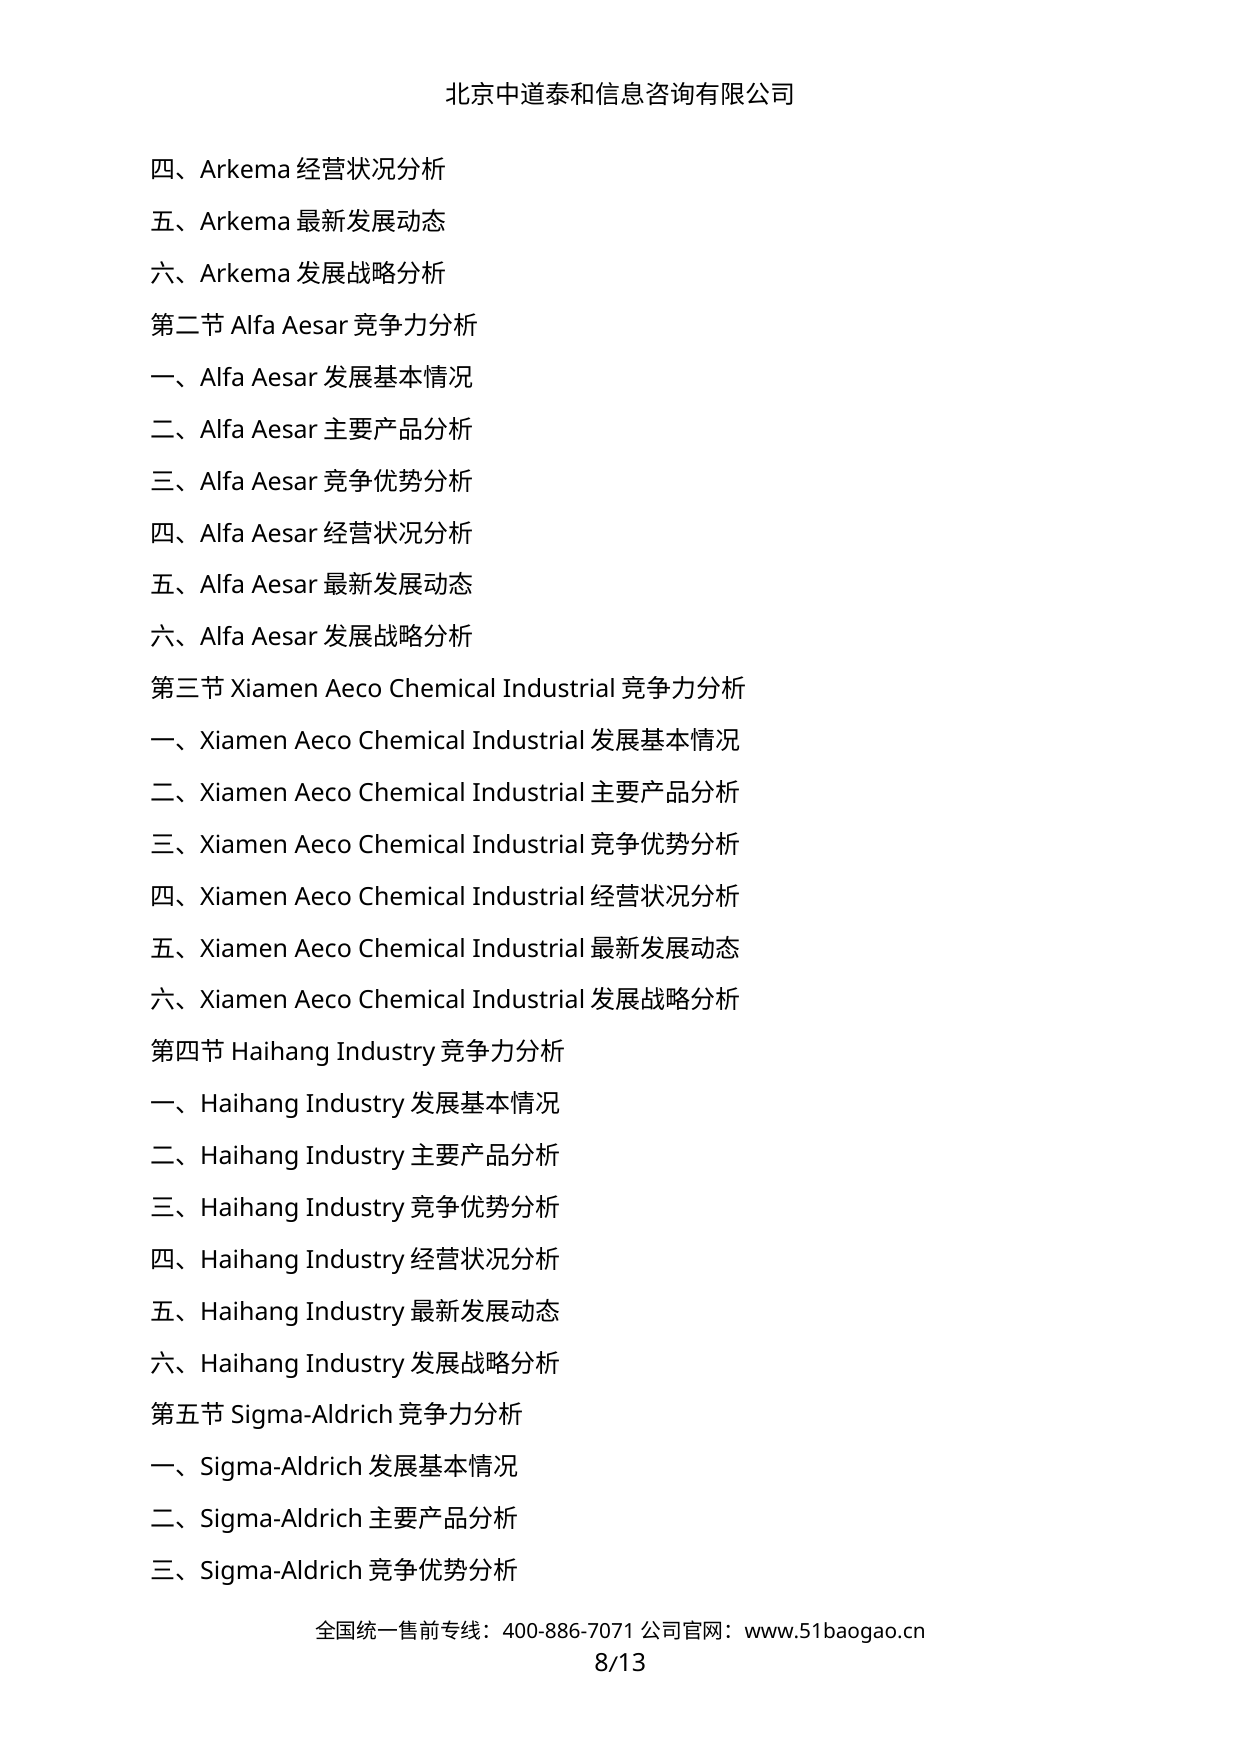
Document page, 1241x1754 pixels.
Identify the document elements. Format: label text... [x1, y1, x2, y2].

text 三、Alfa Aesar竞争优势分析 [150, 461, 1090, 497]
text 四、Xiamen Aeco Chemical Industrial经营状况分析 [150, 876, 1090, 912]
text 第四节 Haihang Industry竞争力分析 [150, 1032, 1090, 1068]
text 五、Alfa Aesar最新发展动态 [150, 565, 1090, 601]
text 三、Sigma-Aldrich竞争优势分析 [150, 1551, 1090, 1587]
text 一、Xiamen Aeco Chemical Industrial发展基本情况 [150, 721, 1090, 757]
text 一、Alfa Aesar发展基本情况 [150, 357, 1090, 394]
text 四、Alfa Aesar经营状况分析 [150, 513, 1090, 549]
text 二、Xiamen Aeco Chemical Industrial主要产品分析 [150, 772, 1090, 809]
text 二、Sigma-Aldrich主要产品分析 [150, 1499, 1090, 1535]
text 六、Xiamen Aeco Chemical Industrial发展战略分析 [150, 980, 1090, 1016]
text 四、Arkema经营状况分析 [150, 150, 1090, 186]
text 五、Xiamen Aeco Chemical Industrial最新发展动态 [150, 928, 1090, 964]
text 五、Arkema最新发展动态 [150, 202, 1090, 238]
text 二、Haihang Industry主要产品分析 [150, 1136, 1090, 1172]
text 六、Alfa Aesar发展战略分析 [150, 617, 1090, 653]
text 六、Haihang Industry发展战略分析 [150, 1343, 1090, 1379]
text 一、Haihang Industry发展基本情况 [150, 1084, 1090, 1120]
text 三、Xiamen Aeco Chemical Industrial竞争优势分析 [150, 824, 1090, 861]
text 第五节 Sigma-Aldrich竞争力分析 [150, 1395, 1090, 1431]
text 二、Alfa Aesar主要产品分析 [150, 409, 1090, 446]
text 第二节 Alfa Aesar竞争力分析 [150, 306, 1090, 342]
text 第三节 Xiamen Aeco Chemical Industrial竞争力分析 [150, 669, 1090, 705]
text 六、Arkema发展战略分析 [150, 254, 1090, 290]
text 五、Haihang Industry最新发展动态 [150, 1291, 1090, 1327]
text 四、Haihang Industry经营状况分析 [150, 1239, 1090, 1276]
text 三、Haihang Industry竞争优势分析 [150, 1187, 1090, 1224]
text 一、Sigma-Aldrich发展基本情况 [150, 1447, 1090, 1483]
